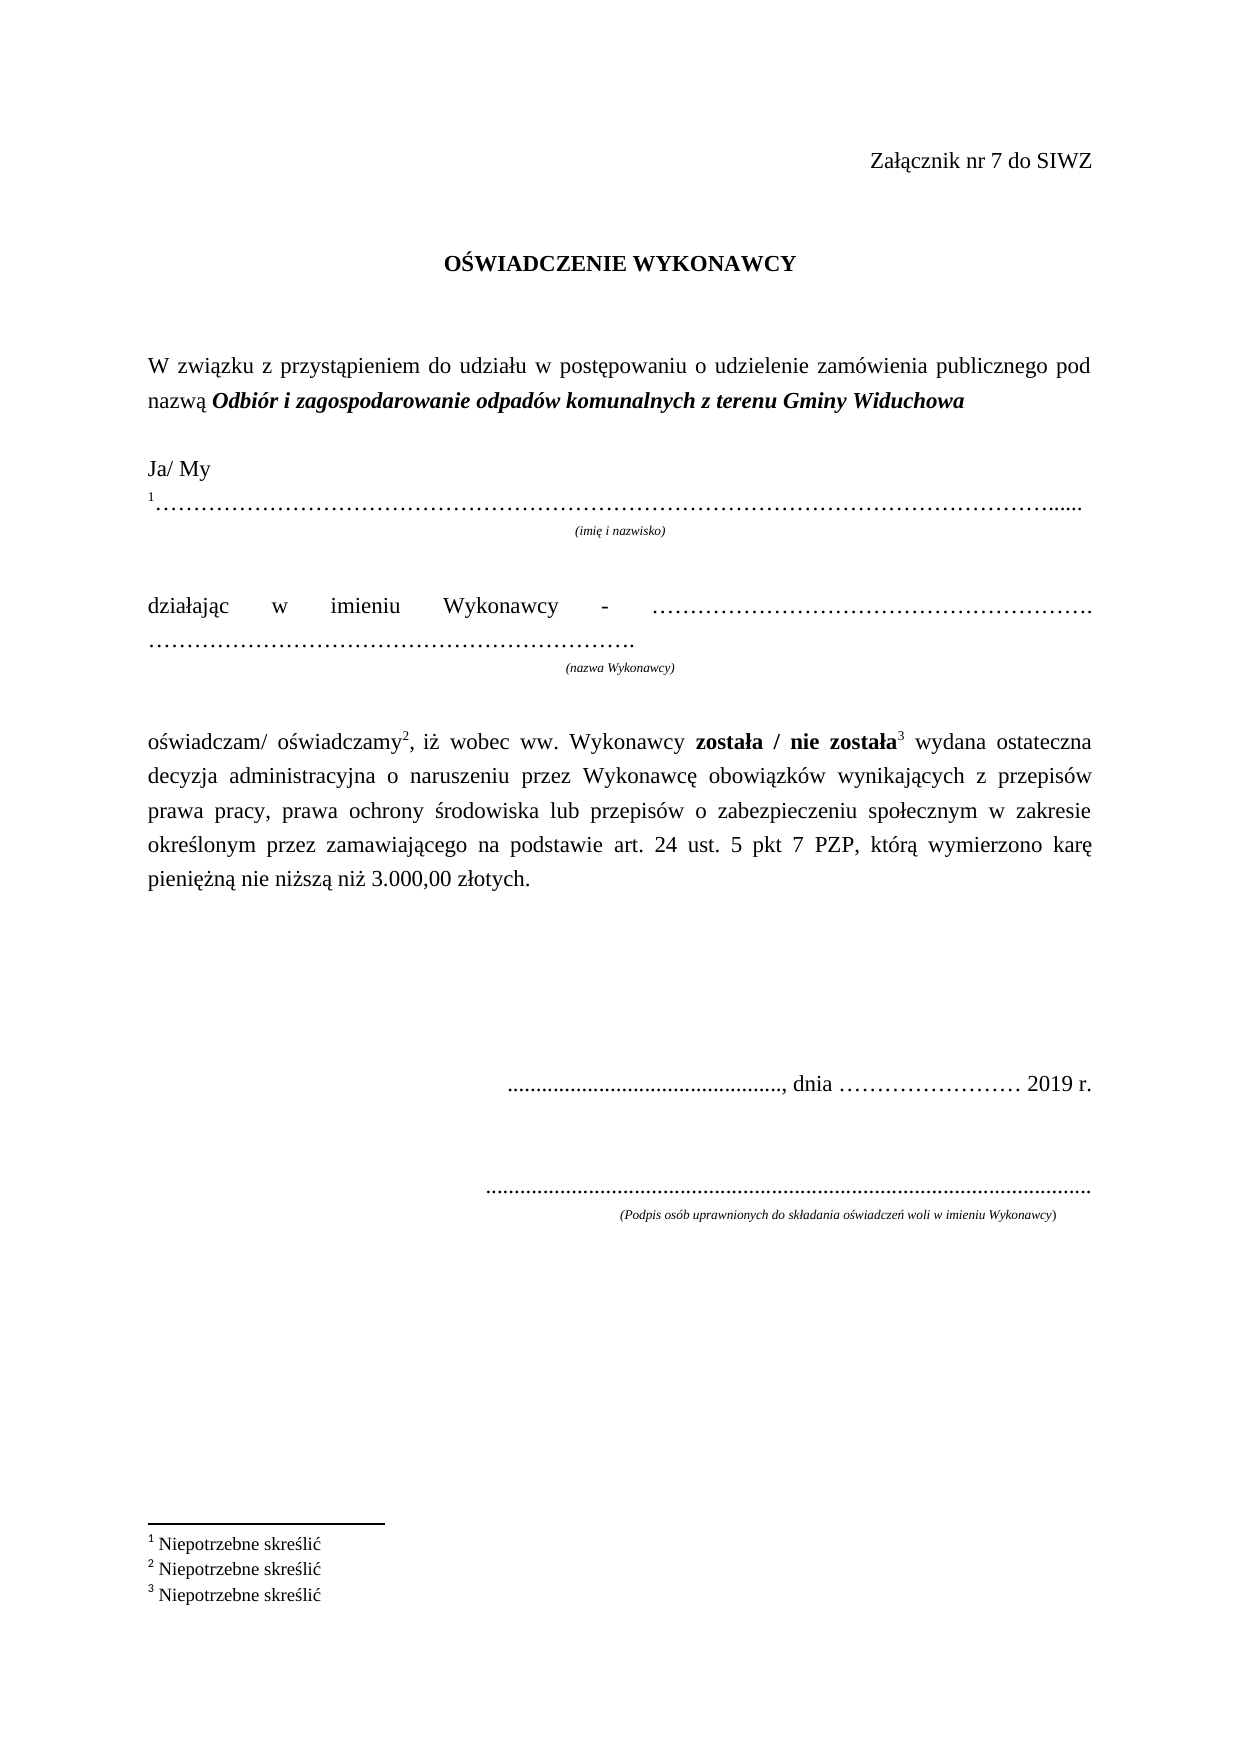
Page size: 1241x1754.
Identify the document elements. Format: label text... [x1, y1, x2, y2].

text (nazwa Wykonawcy) [148, 660, 1093, 686]
text (Podpis osób uprawnionych do składania oświadczeń woli w imieniu Wykonawcy) [148, 1207, 1085, 1233]
text W związku z przystąpieniem do udziału w postępowaniu o udzielenie zamówienia publicznego pod nazwą Odbiór i zagospodarowanie odpadów komunalnych z terenu Gminy Widuchowa [148, 353, 1093, 413]
text ................................................, dnia …………………… 2019 r. [148, 1070, 1093, 1096]
text oświadczam/ oświadczamy, iż wobec ww. Wykonawcy została / nie została wydana ostateczna decyzja administracyjna o naruszeniu przez Wykonawcę obowiązków wynikających z przepisów prawa pracy, prawa ochrony środowiska lub przepisów o zabezpieczeniu społecznym w zakresie określonym przez zamawiającego na podstawie art. 24 ust. 5 pkt 7 PZP, którą wymierzono karę pieniężną nie niższą niż 3.000,00 złotych. [148, 728, 1093, 891]
text działając w imieniu Wykonawcy - ………………………………………………….………………………………………………………. [148, 592, 1093, 652]
text (imię i nazwisko) [148, 523, 1093, 550]
text Ja/ My ………………………………………………………………………………………………………...... [148, 455, 1093, 516]
text .......................................................................................................... [148, 1173, 1093, 1199]
text Załącznik nr 7 do SIWZ [148, 148, 1093, 174]
text OŚWIADCZENIE WYKONAWCY [148, 250, 1093, 276]
